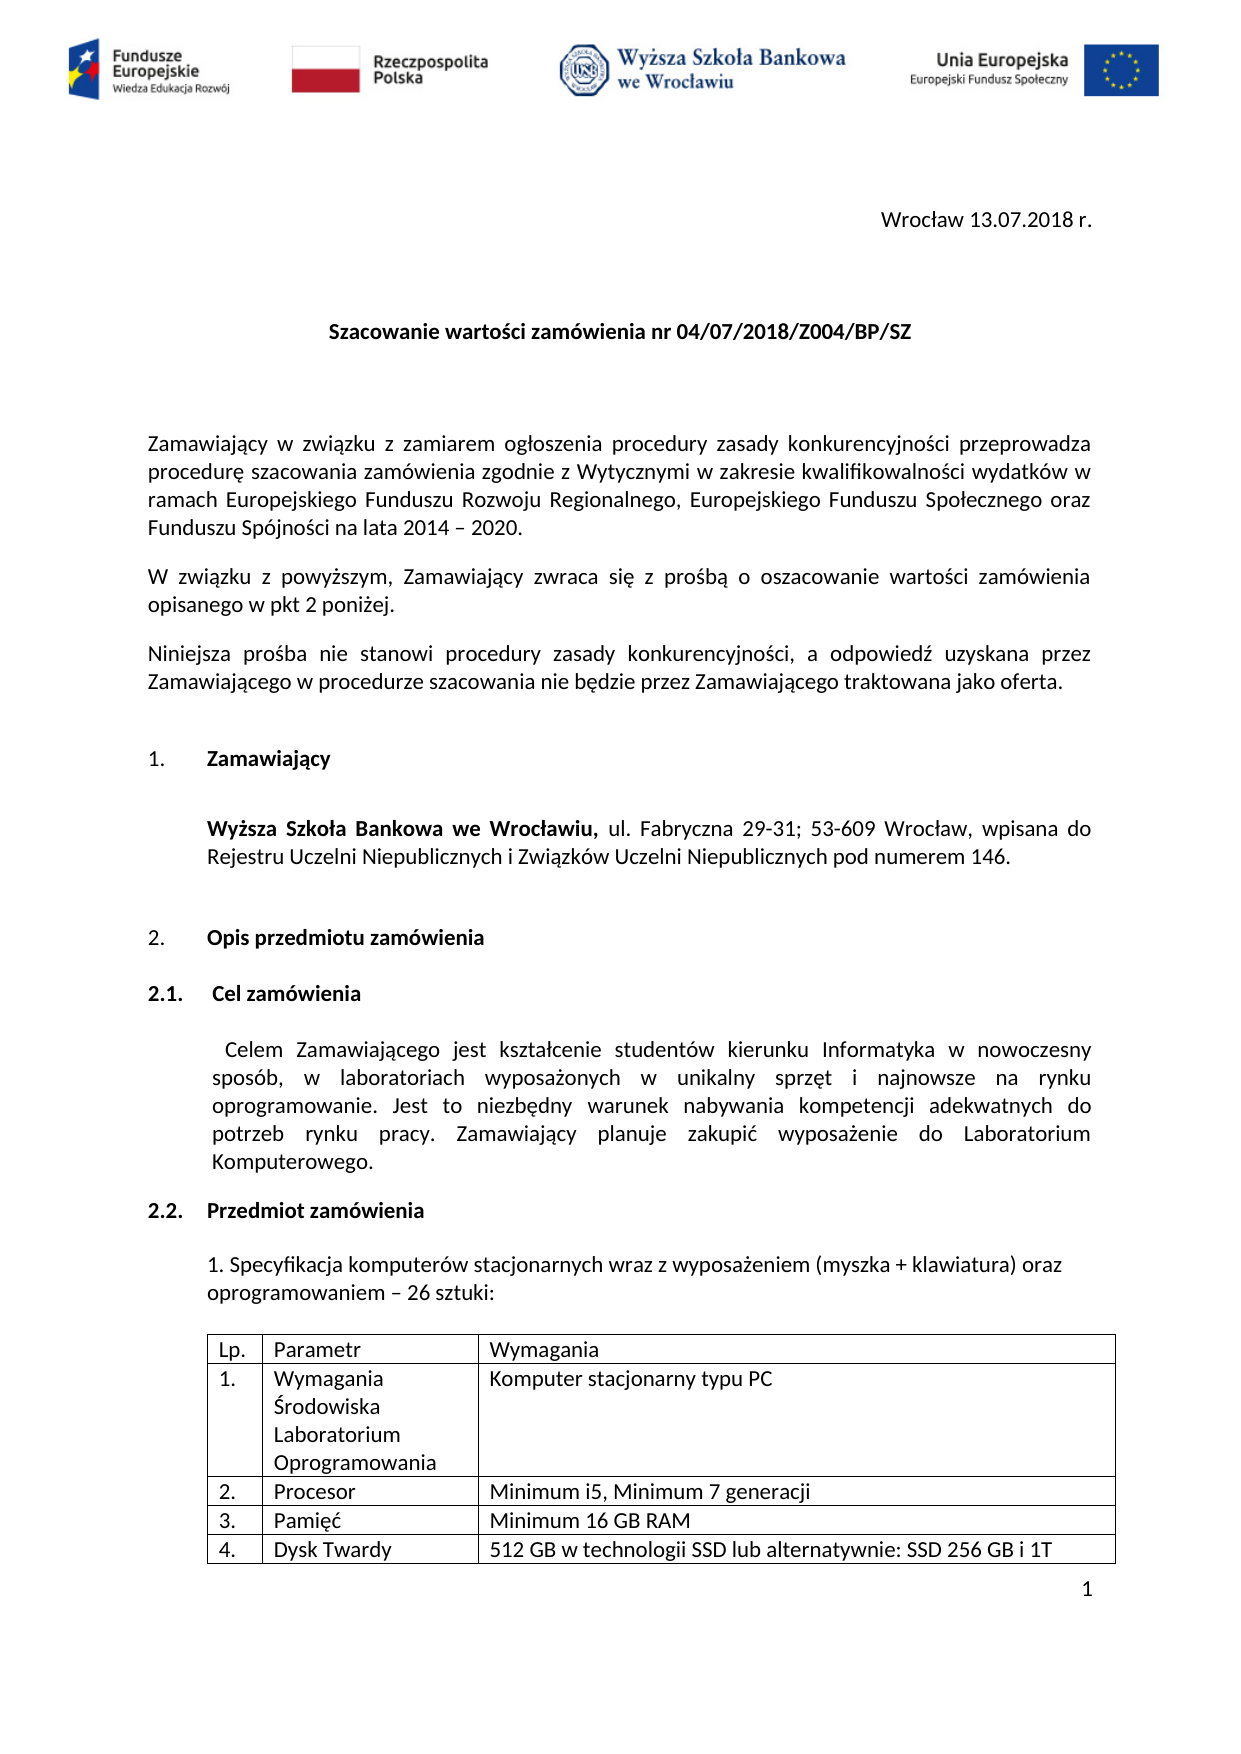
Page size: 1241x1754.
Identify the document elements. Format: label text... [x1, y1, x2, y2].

table_cell Komputer stacjonarny typu PC [479, 1364, 1115, 1476]
text Niniejsza prośba nie stanowi procedury zasady konkurencyjności, a odpowiedź uzyskana przez Zamawiającego w procedurze szacowania nie będzie przez Zamawiającego traktowana jako oferta. [148, 639, 1092, 695]
table_cell 1. [208, 1364, 262, 1476]
list Cel zamówienia [148, 979, 1092, 1007]
list 1. Specyfikacja komputerów stacjonarnych wraz z wyposażeniem (myszka + klawiatura) oraz oprogramowaniem – 26 sztuki: [207, 1250, 1092, 1306]
table_header Lp. [208, 1335, 262, 1363]
table_cell Dysk Twardy [263, 1535, 478, 1563]
text Zamawiający w związku z zamiarem ogłoszenia procedury zasady konkurencyjności przeprowadza procedurę szacowania zamówienia zgodnie z Wytycznymi w zakresie kwalifikowalności wydatków w ramach Europejskiego Funduszu Rozwoju Regionalnego, Europejskiego Funduszu Społecznego oraz Funduszu Spójności na lata 2014 – 2020. [148, 429, 1092, 541]
list Celem Zamawiającego jest kształcenie studentów kierunku Informatyka w nowoczesny sposób, w laboratoriach wyposażonych w unikalny sprzęt i najnowsze na rynku oprogramowanie. Jest to niezbędny warunek nabywania kompetencji adekwatnych do potrzeb rynku pracy. Zamawiający planuje zakupić wyposażenie do Laboratorium Komputerowego. [212, 1035, 1092, 1175]
table_cell 4. [208, 1535, 262, 1563]
table_cell 2. [208, 1477, 262, 1505]
text Wrocław 13.07.2018 r. [148, 205, 1092, 233]
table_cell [479, 1535, 1115, 1563]
list Zamawiający [148, 744, 1092, 772]
text W związku z powyższym, Zamawiający zwraca się z prośbą o oszacowanie wartości zamówienia opisanego w pkt 2 poniżej. [148, 562, 1092, 618]
table_header Parametr [263, 1335, 478, 1363]
list Przedmiot zamówienia [148, 1196, 1092, 1224]
table_cell Wymagania Środowiska Laboratorium Oprogramowania [263, 1364, 478, 1476]
table_cell Procesor [263, 1477, 478, 1505]
text Wyższa Szkoła Bankowa we Wrocławiu, ul. Fabryczna 29-31; 53-609 Wrocław, wpisana do Rejestru Uczelni Niepublicznych i Związków Uczelni Niepublicznych pod numerem 146. [207, 814, 1092, 870]
table_cell Pamięć [263, 1506, 478, 1534]
table_cell Minimum i5, Minimum 7 generacji [479, 1477, 1115, 1505]
text Szacowanie wartości zamówienia nr 04/07/2018/Z004/BP/SZ [148, 317, 1092, 345]
table_header Wymagania [479, 1335, 1115, 1363]
picture [56, 23, 1174, 126]
table_cell Minimum 16 GB RAM [479, 1506, 1115, 1534]
table_cell 3. [208, 1506, 262, 1534]
list Opis przedmiotu zamówienia [148, 923, 1092, 951]
